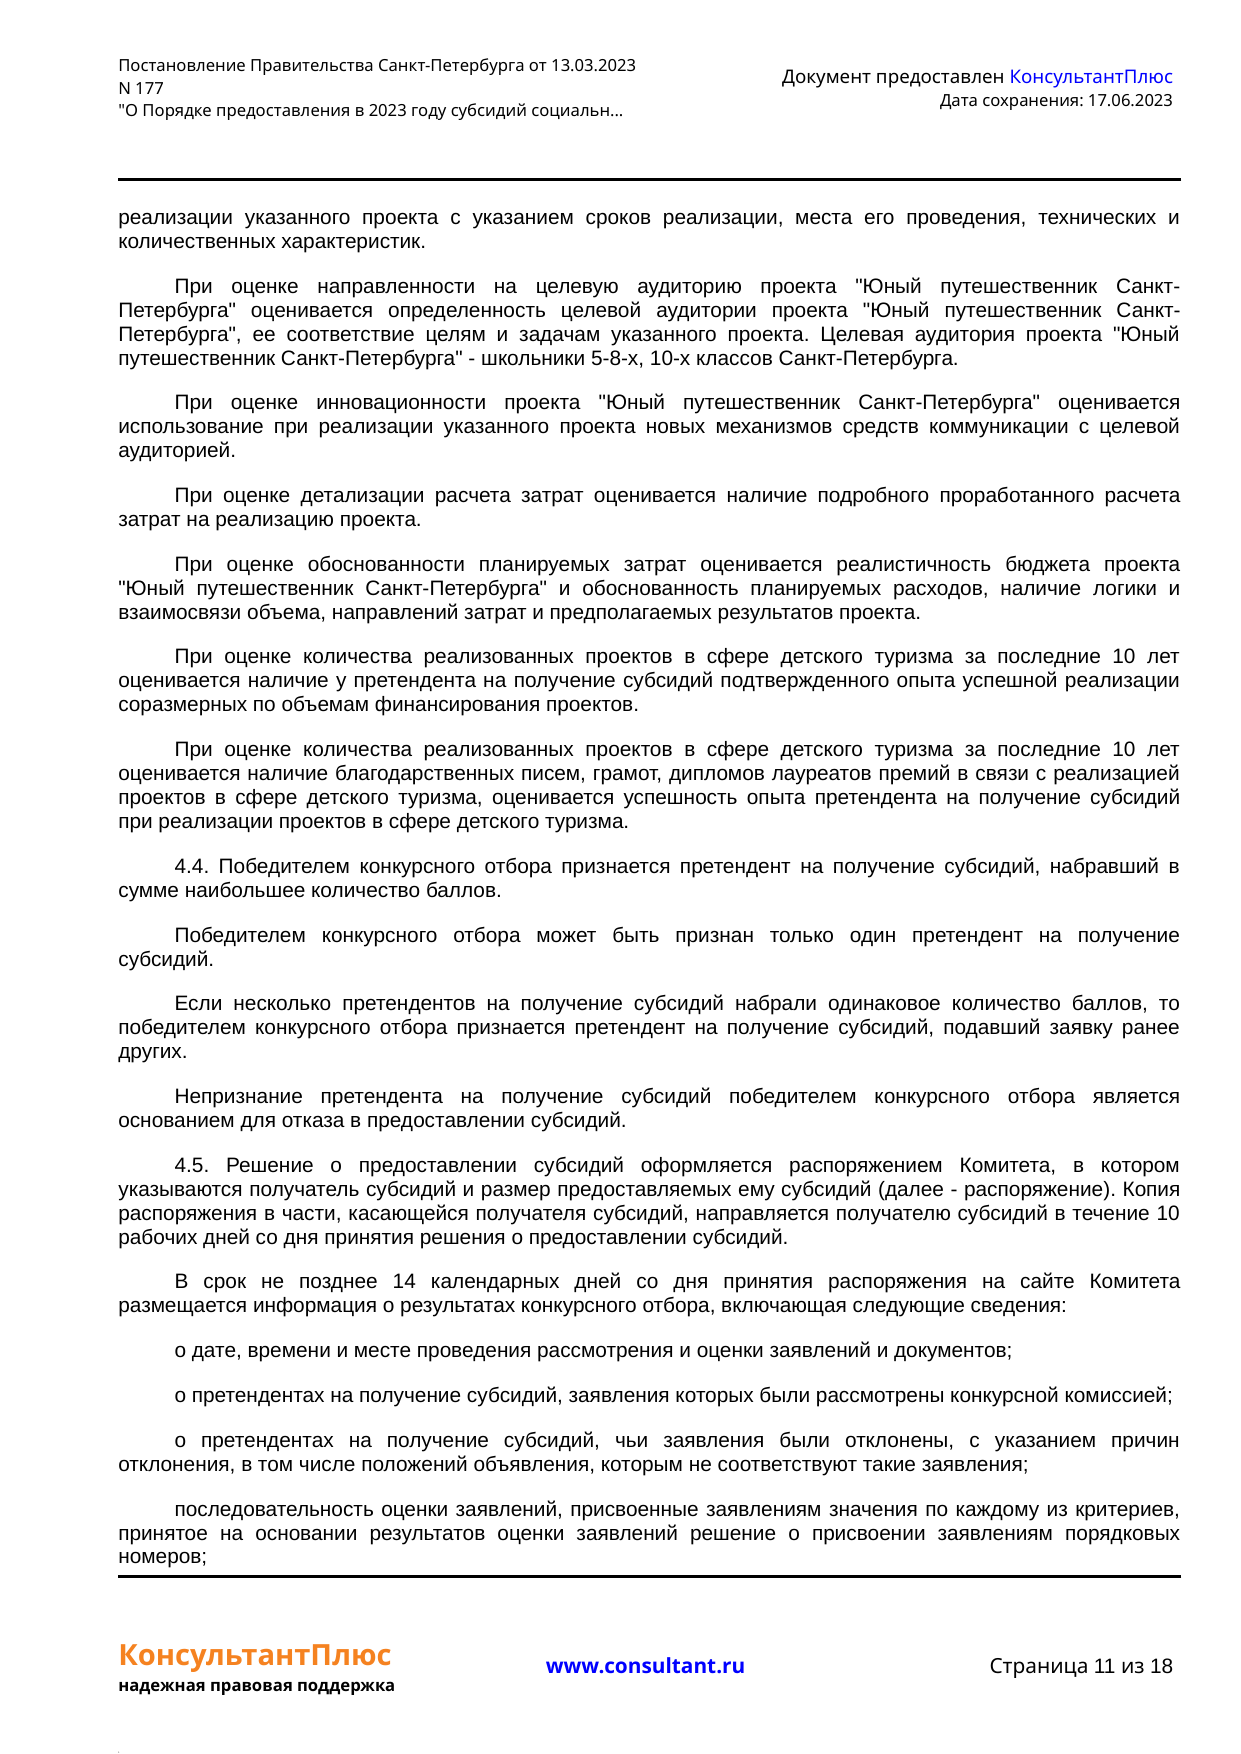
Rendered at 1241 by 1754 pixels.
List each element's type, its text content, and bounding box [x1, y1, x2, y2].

text 4.5. Решение о предоставлении субсидий оформляется распоряжением Комитета, в котором указываются получатель субсидий и размер предоставляемых ему субсидий (далее - распоряжение). Копия распоряжения в части, касающейся получателя субсидий, направляется получателю субсидий в течение 10 рабочих дней со дня принятия решения о предоставлении субсидий. [118, 1153, 1181, 1248]
text Победителем конкурсного отбора может быть признан только один претендент на получение субсидий. [118, 922, 1181, 970]
text При оценке обоснованности планируемых затрат оценивается реалистичность бюджета проекта "Юный путешественник Санкт-Петербурга" и обоснованность планируемых расходов, наличие логики и взаимосвязи объема, направлений затрат и предполагаемых результатов проекта. [118, 552, 1181, 623]
text о претендентах на получение субсидий, чьи заявления были отклонены, с указанием причин отклонения, в том числе положений объявления, которым не соответствуют такие заявления; [118, 1428, 1181, 1476]
text При оценке количества реализованных проектов в сфере детского туризма за последние 10 лет оценивается наличие благодарственных писем, грамот, дипломов лауреатов премий в связи с реализацией проектов в сфере детского туризма, оценивается успешность опыта претендента на получение субсидий при реализации проектов в сфере детского туризма. [118, 737, 1181, 833]
text Непризнание претендента на получение субсидий победителем конкурсного отбора является основанием для отказа в предоставлении субсидий. [118, 1084, 1181, 1132]
text При оценке направленности на целевую аудиторию проекта "Юный путешественник Санкт-Петербурга" оценивается определенность целевой аудитории проекта "Юный путешественник Санкт-Петербурга", ее соответствие целям и задачам указанного проекта. Целевая аудитория проекта "Юный путешественник Санкт-Петербурга" - школьники 5-8-х, 10-х классов Санкт-Петербурга. [118, 273, 1181, 369]
text При оценке детализации расчета затрат оценивается наличие подробного проработанного расчета затрат на реализацию проекта. [118, 483, 1181, 531]
text В срок не позднее 14 календарных дней со дня принятия распоряжения на сайте Комитета размещается информация о результатах конкурсного отбора, включающая следующие сведения: [118, 1269, 1181, 1317]
text Если несколько претендентов на получение субсидий набрали одинаковое количество баллов, то победителем конкурсного отбора признается претендент на получение субсидий, подавший заявку ранее других. [118, 991, 1181, 1063]
text 4.4. Победителем конкурсного отбора признается претендент на получение субсидий, набравший в сумме наибольшее количество баллов. [118, 854, 1181, 902]
text При оценке инновационности проекта "Юный путешественник Санкт-Петербурга" оценивается использование при реализации указанного проекта новых механизмов средств коммуникации с целевой аудиторией. [118, 390, 1181, 462]
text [118, 205, 1181, 253]
text о дате, времени и месте проведения рассмотрения и оценки заявлений и документов; [118, 1338, 1181, 1362]
text о претендентах на получение субсидий, заявления которых были рассмотрены конкурсной комиссией; [118, 1383, 1181, 1407]
text При оценке количества реализованных проектов в сфере детского туризма за последние 10 лет оценивается наличие у претендента на получение субсидий подтвержденного опыта успешной реализации соразмерных по объемам финансирования проектов. [118, 644, 1181, 716]
text последовательность оценки заявлений, присвоенные заявлениям значения по каждому из критериев, принятое на основании результатов оценки заявлений решение о присвоении заявлениям порядковых номеров; [118, 1496, 1181, 1568]
